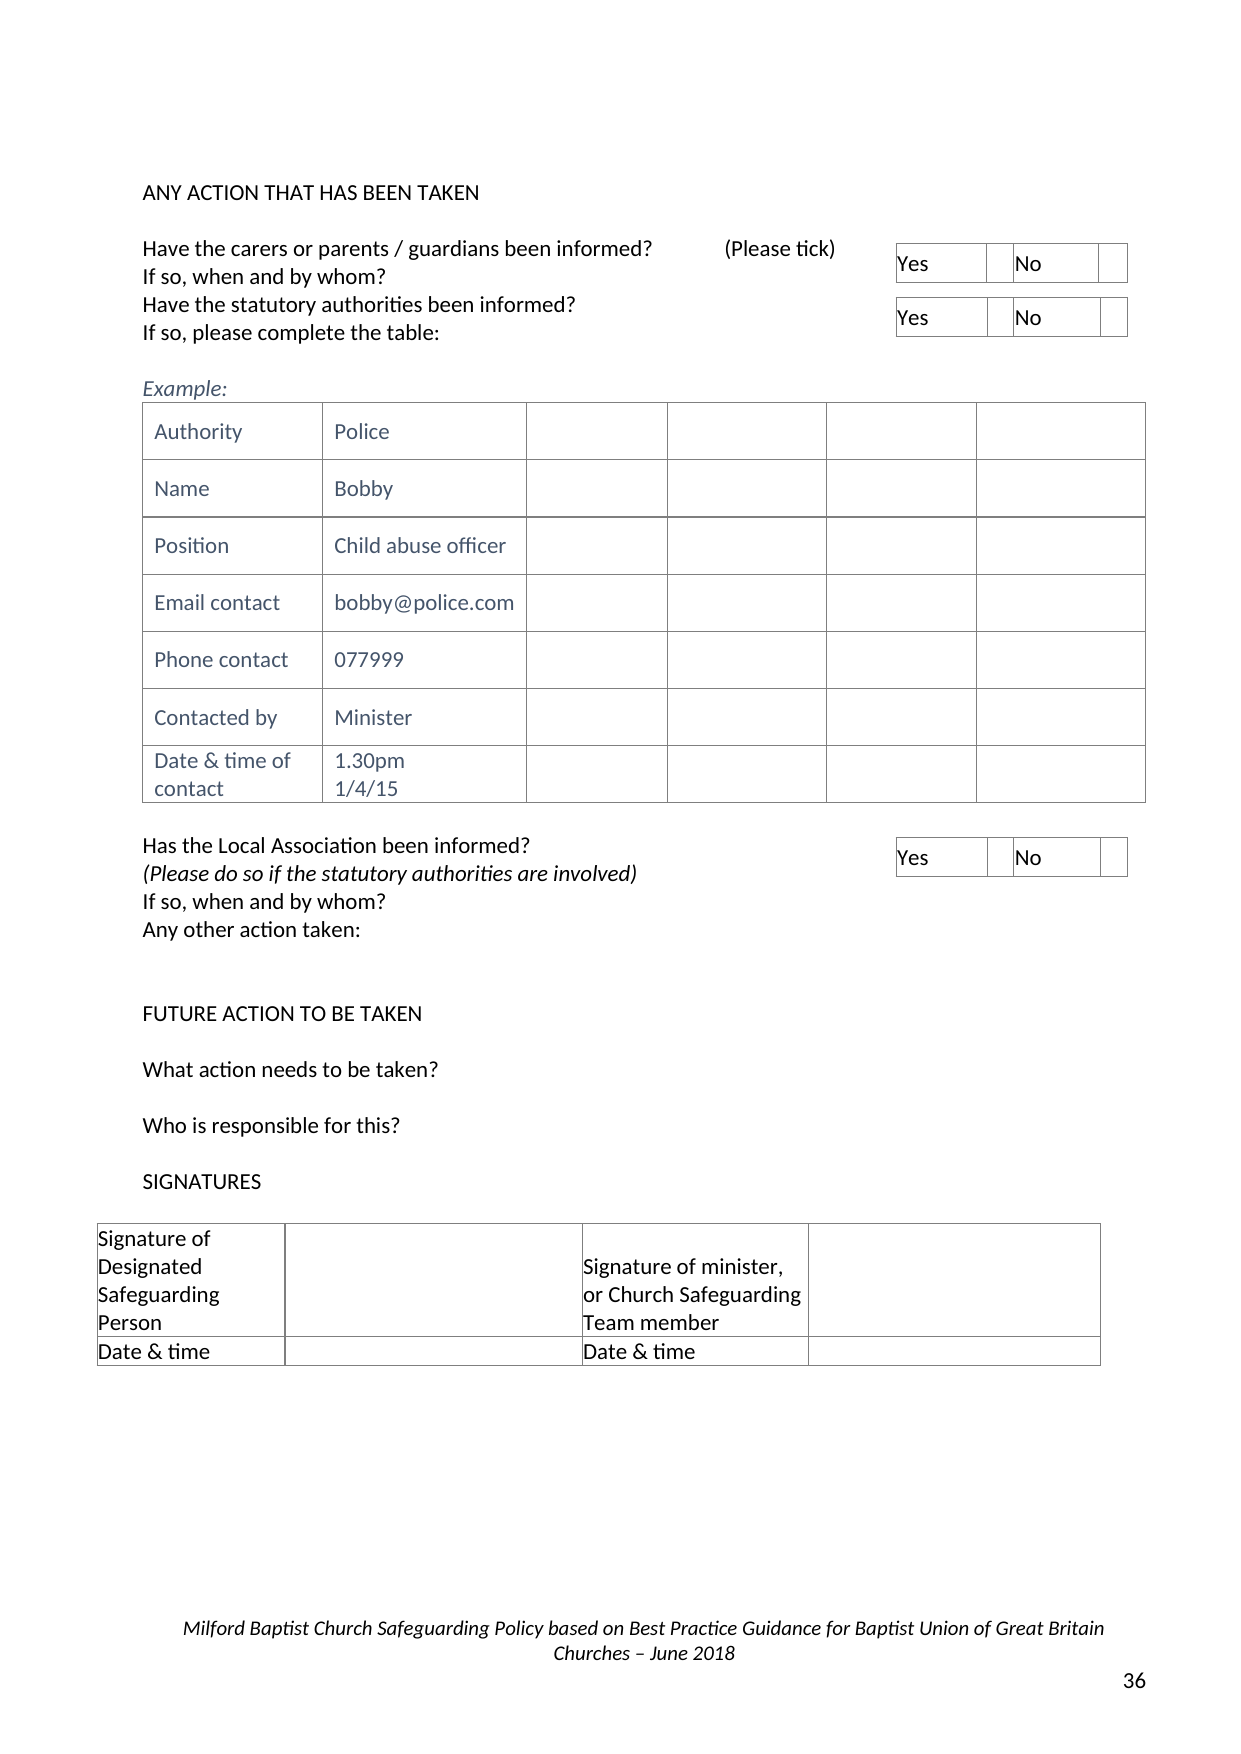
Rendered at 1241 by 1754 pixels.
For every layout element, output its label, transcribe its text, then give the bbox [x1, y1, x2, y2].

table_cell [827, 632, 976, 688]
text Who is responsible for this? [142, 1111, 1146, 1139]
table_cell [668, 575, 826, 631]
table_cell Bobby [323, 460, 526, 516]
table_header [987, 244, 1013, 282]
table_cell [527, 575, 667, 631]
table_cell [977, 746, 1145, 802]
table_header [668, 403, 826, 459]
table_cell [668, 689, 826, 745]
text ANY ACTION THAT HAS BEEN TAKEN [142, 178, 1146, 206]
table_header [827, 403, 976, 459]
table_cell [809, 1337, 1100, 1365]
table_header [988, 298, 1013, 336]
text If so, when and by whom? [142, 887, 1146, 915]
table_header Authority [143, 403, 322, 459]
table_header Yes [897, 298, 987, 336]
table_cell [827, 689, 976, 745]
table_header [809, 1224, 1100, 1336]
table_cell Email contact [143, 575, 322, 631]
table_cell [286, 1337, 582, 1365]
table_cell [527, 518, 667, 573]
table_cell [527, 632, 667, 688]
table_cell 077999 [323, 632, 526, 688]
table_header No [1014, 244, 1098, 282]
table_cell 1.30pm 1/4/15 [323, 746, 526, 802]
table_header [977, 403, 1145, 459]
table_cell [668, 746, 826, 802]
text If so, when and by whom? [142, 262, 1146, 290]
table_header [988, 838, 1013, 876]
table_cell [977, 689, 1145, 745]
table_header Yes [897, 838, 987, 876]
table_cell Date & time of contact [143, 746, 322, 802]
text Example: [142, 374, 1146, 402]
table_header Yes [897, 244, 986, 282]
table_cell Position [143, 518, 322, 573]
text What action needs to be taken? [142, 1055, 1146, 1083]
table_cell [977, 460, 1145, 516]
table_header Signature of minister, or Church Safeguarding Team member [583, 1224, 808, 1336]
table_cell [827, 575, 976, 631]
table_cell Name [143, 460, 322, 516]
table_header Police [323, 403, 526, 459]
table_cell [977, 575, 1145, 631]
text Have the statutory authorities been informed? [142, 290, 1146, 318]
table_header [286, 1224, 582, 1336]
text Any other action taken: [142, 915, 1146, 943]
table_cell [827, 746, 976, 802]
table_header Signature of Designated Safeguarding Person [98, 1224, 284, 1336]
table_cell [827, 518, 976, 573]
table_cell [827, 460, 976, 516]
table_header No [1014, 838, 1100, 876]
table_cell Phone contact [143, 632, 322, 688]
text Has the Local Association been informed? [142, 831, 1146, 859]
table_header [1101, 298, 1127, 336]
table_cell Child abuse officer [323, 518, 526, 573]
text (Please do so if the statutory authorities are involved) [142, 859, 1146, 887]
table_cell Contacted by [143, 689, 322, 745]
table_cell bobby@police.com [323, 575, 526, 631]
table_cell [527, 460, 667, 516]
table_cell Minister [323, 689, 526, 745]
table_header No [1014, 298, 1100, 336]
table_cell Date & time [583, 1337, 808, 1365]
table_cell [668, 518, 826, 573]
text If so, please complete the table: [142, 318, 1146, 346]
table_header [527, 403, 667, 459]
text SIGNATURES [142, 1167, 1146, 1195]
table_cell [668, 460, 826, 516]
table_header [1101, 838, 1127, 876]
text Have the carers or parents / guardians been informed? (Please tick) [142, 234, 1146, 262]
table_cell [527, 746, 667, 802]
table_cell [527, 689, 667, 745]
table_cell [977, 518, 1145, 573]
table_cell Date & time [98, 1337, 284, 1365]
table_cell [977, 632, 1145, 688]
table_cell [668, 632, 826, 688]
table_header [1099, 244, 1127, 282]
text FUTURE ACTION TO BE TAKEN [142, 999, 1146, 1027]
